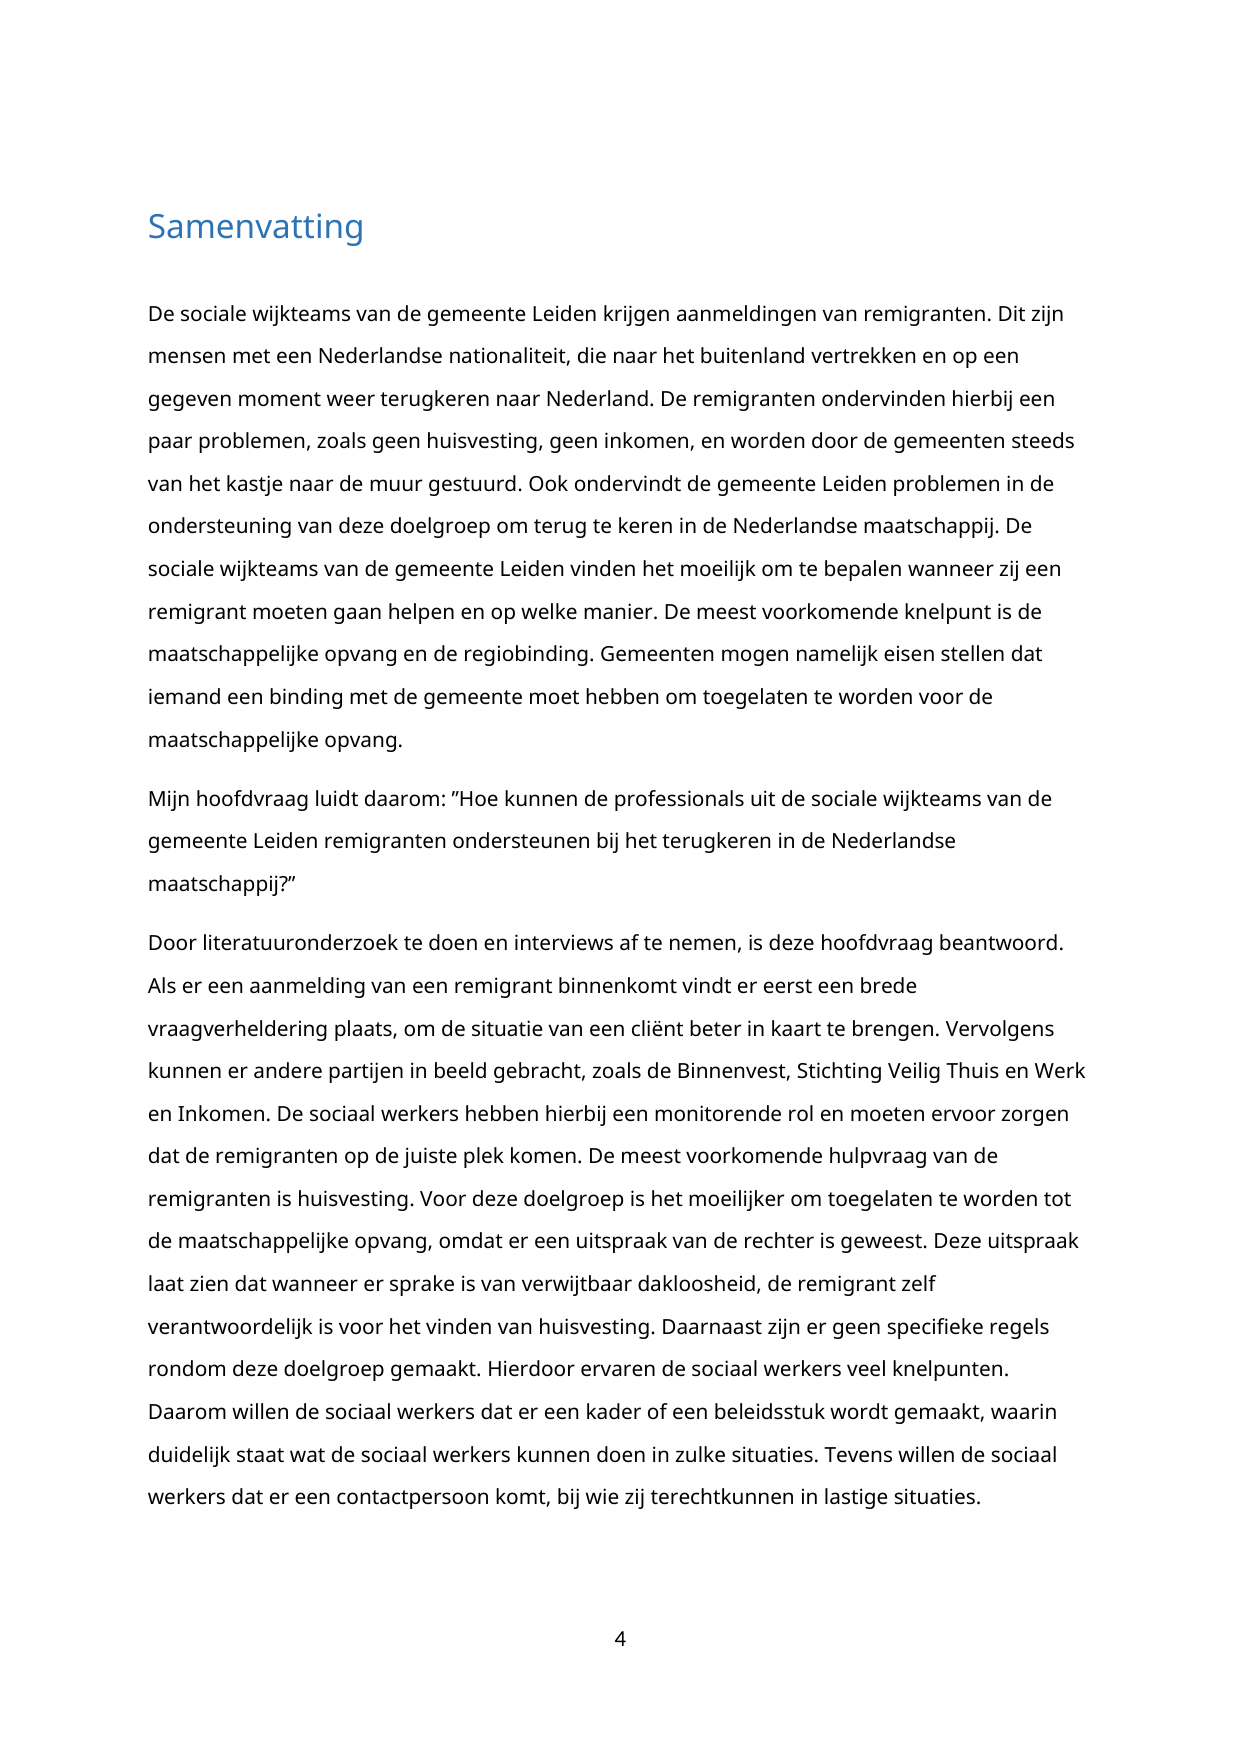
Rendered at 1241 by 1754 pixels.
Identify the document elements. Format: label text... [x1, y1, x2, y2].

subtitle Samenvatting [148, 203, 1093, 248]
text Mijn hoofdvraag luidt daarom: ’’Hoe kunnen de professionals uit de sociale wijkteams van de gemeente Leiden remigranten ondersteunen bij het terugkeren in de Nederlandse maatschappij?’’ [148, 784, 1093, 898]
text Door literatuuronderzoek te doen en interviews af te nemen, is deze hoofdvraag beantwoord. Als er een aanmelding van een remigrant binnenkomt vindt er eerst een brede vraagverheldering plaats, om de situatie van een cliënt beter in kaart te brengen. Vervolgens kunnen er andere partijen in beeld gebracht, zoals de Binnenvest, Stichting Veilig Thuis en Werk en Inkomen. De sociaal werkers hebben hierbij een monitorende rol en moeten ervoor zorgen dat de remigranten op de juiste plek komen. De meest voorkomende hulpvraag van de remigranten is huisvesting. Voor deze doelgroep is het moeilijker om toegelaten te worden tot de maatschappelijke opvang, omdat er een uitspraak van de rechter is geweest. Deze uitspraak laat zien dat wanneer er sprake is van verwijtbaar dakloosheid, de remigrant zelf verantwoordelijk is voor het vinden van huisvesting. Daarnaast zijn er geen specifieke regels rondom deze doelgroep gemaakt. Hierdoor ervaren de sociaal werkers veel knelpunten. Daarom willen de sociaal werkers dat er een kader of een beleidsstuk wordt gemaakt, waarin duidelijk staat wat de sociaal werkers kunnen doen in zulke situaties. Tevens willen de sociaal werkers dat er een contactpersoon komt, bij wie zij terechtkunnen in lastige situaties. [148, 928, 1093, 1511]
text De sociale wijkteams van de gemeente Leiden krijgen aanmeldingen van remigranten. Dit zijn mensen met een Nederlandse nationaliteit, die naar het buitenland vertrekken en op een gegeven moment weer terugkeren naar Nederland. De remigranten ondervinden hierbij een paar problemen, zoals geen huisvesting, geen inkomen, en worden door de gemeenten steeds van het kastje naar de muur gestuurd. Ook ondervindt de gemeente Leiden problemen in de ondersteuning van deze doelgroep om terug te keren in de Nederlandse maatschappij. De sociale wijkteams van de gemeente Leiden vinden het moeilijk om te bepalen wanneer zij een remigrant moeten gaan helpen en op welke manier. De meest voorkomende knelpunt is de maatschappelijke opvang en de regiobinding. Gemeenten mogen namelijk eisen stellen dat iemand een binding met de gemeente moet hebben om toegelaten te worden voor de maatschappelijke opvang. [148, 299, 1093, 753]
